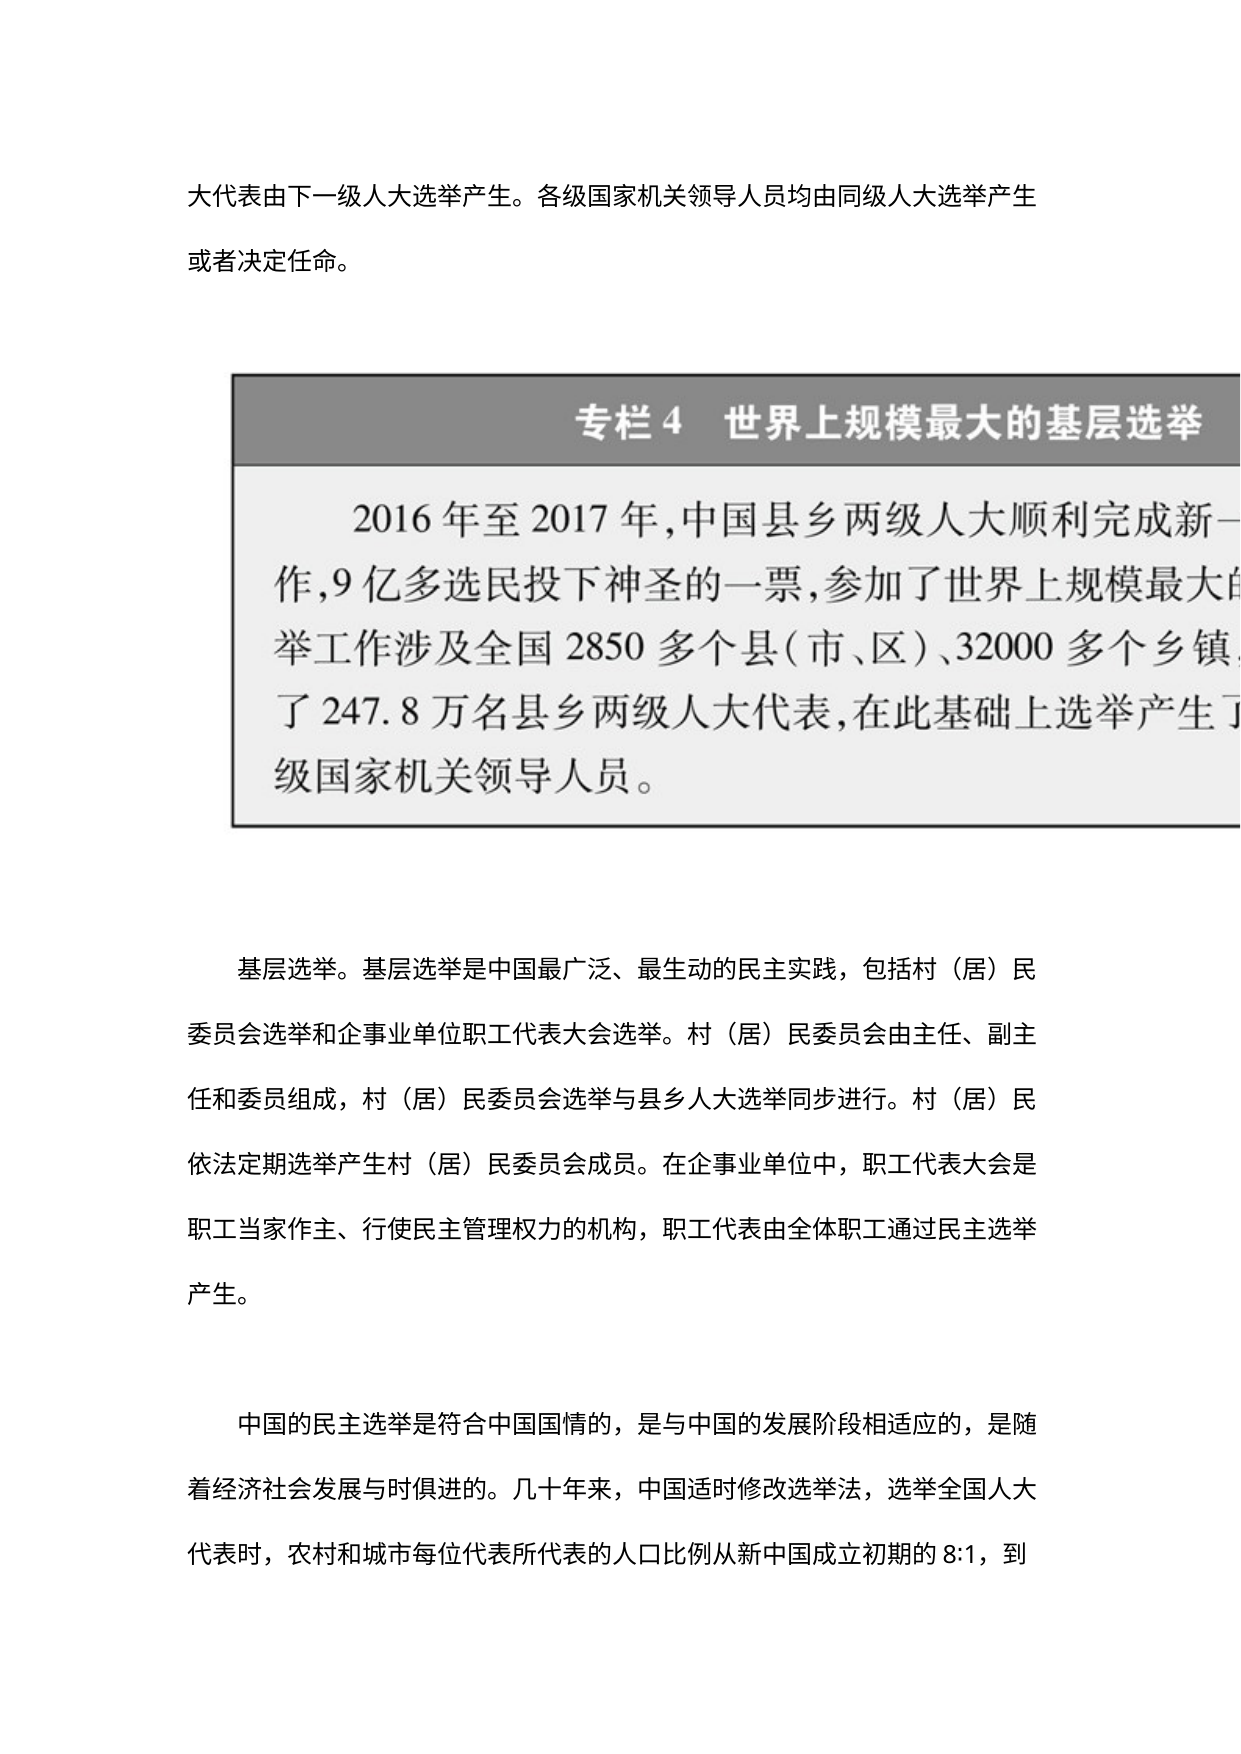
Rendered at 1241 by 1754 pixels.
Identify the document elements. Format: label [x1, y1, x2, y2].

text [187, 935, 1053, 1585]
text [187, 162, 1053, 292]
picture [187, 321, 1241, 885]
